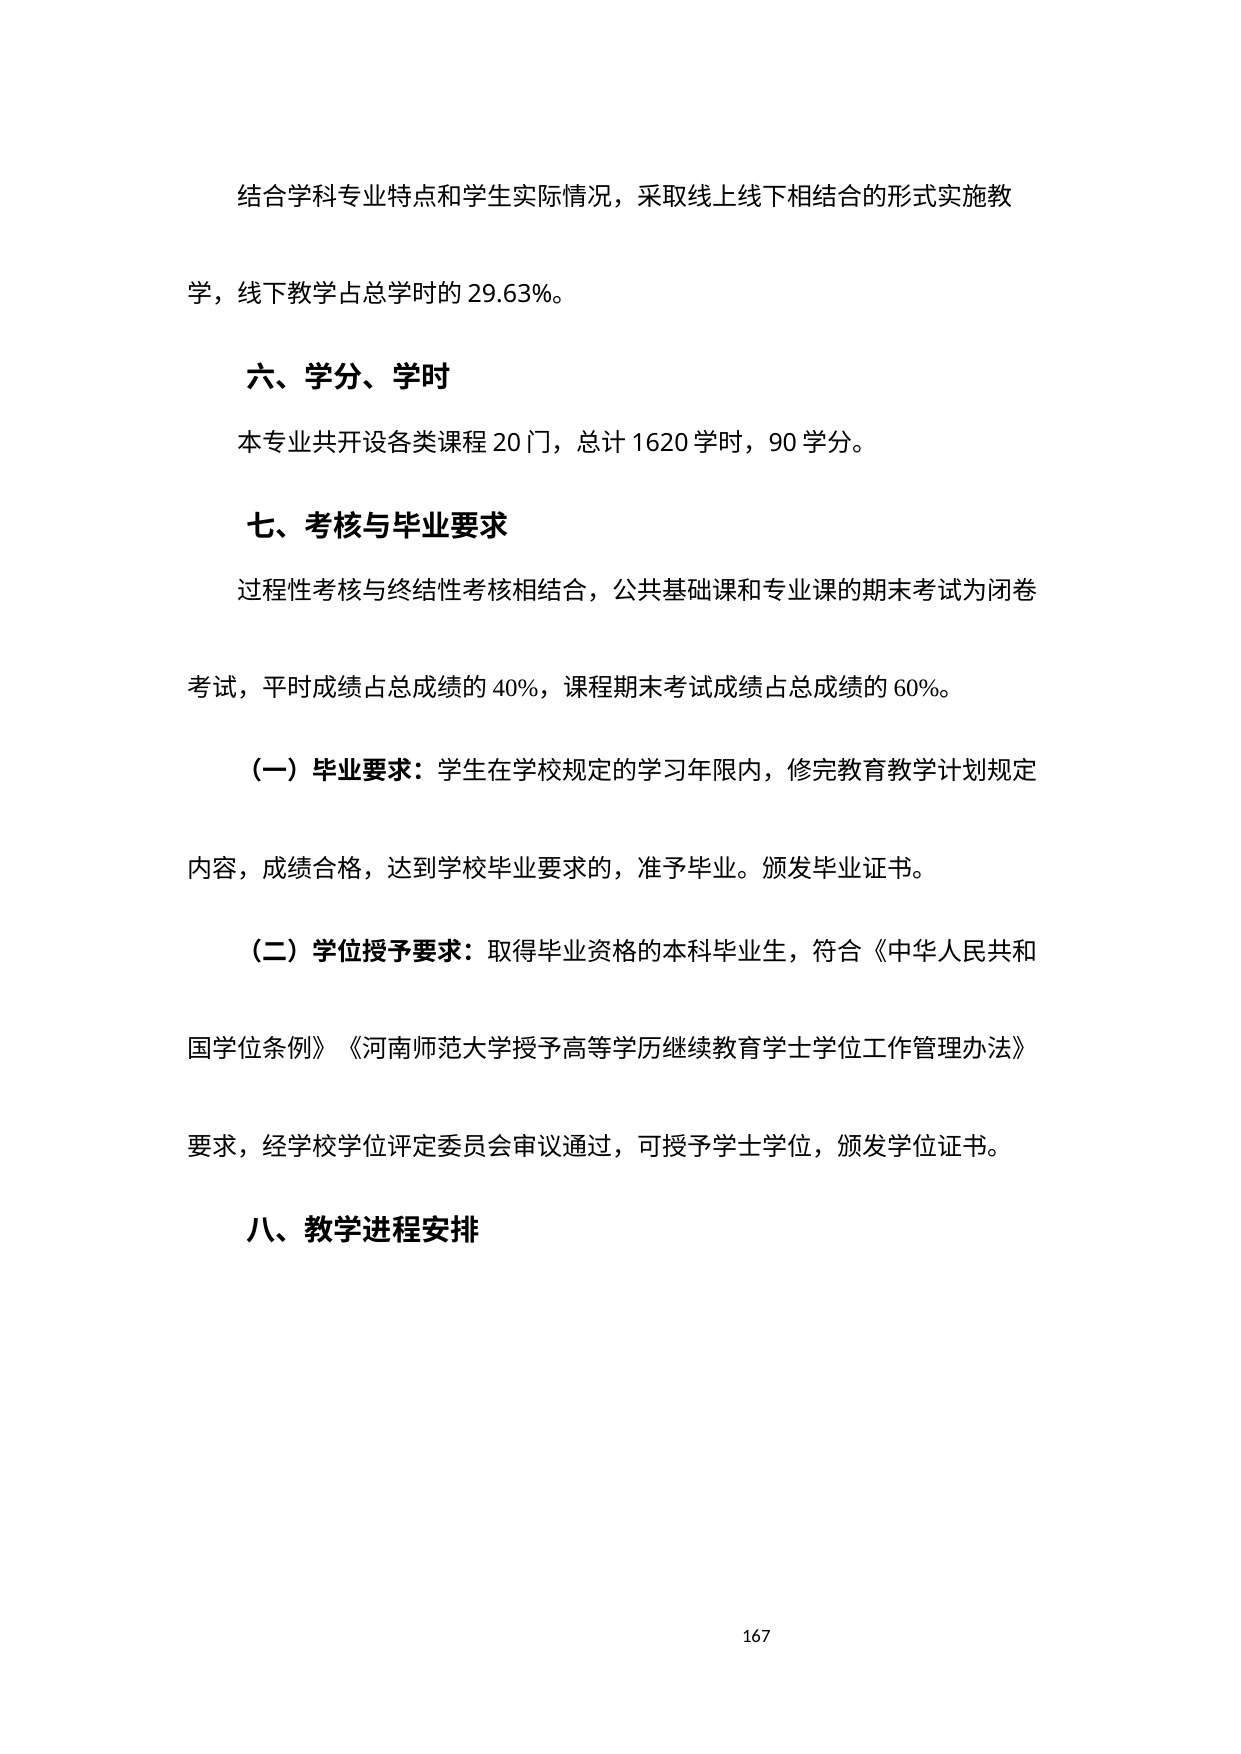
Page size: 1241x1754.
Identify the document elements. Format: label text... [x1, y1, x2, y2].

text 六、学分、学时 [187, 343, 1053, 408]
text （一）毕业要求：学生在学校规定的学习年限内，修完教育教学计划规定内容，成绩合格，达到学校毕业要求的，准予毕业。颁发毕业证书。 [187, 736, 1053, 899]
text 八、教学进程安排 [187, 1195, 1053, 1260]
text 过程性考核与终结性考核相结合，公共基础课和专业课的期末考试为闭卷考试，平时成绩占总成绩的40%，课程期末考试成绩占总成绩的60%。 [187, 556, 1053, 718]
text 本专业共开设各类课程20门，总计1620学时，90学分。 [187, 408, 1053, 473]
text （二）学位授予要求：取得毕业资格的本科毕业生，符合《中华人民共和国学位条例》《河南师范大学授予高等学历继续教育学士学位工作管理办法》要求，经学校学位评定委员会审议通过，可授予学士学位，颁发学位证书。 [187, 917, 1053, 1177]
text 结合学科专业特点和学生实际情况，采取线上线下相结合的形式实施教学，线下教学占总学时的29.63%。 [187, 162, 1053, 324]
text 七、考核与毕业要求 [187, 491, 1053, 556]
